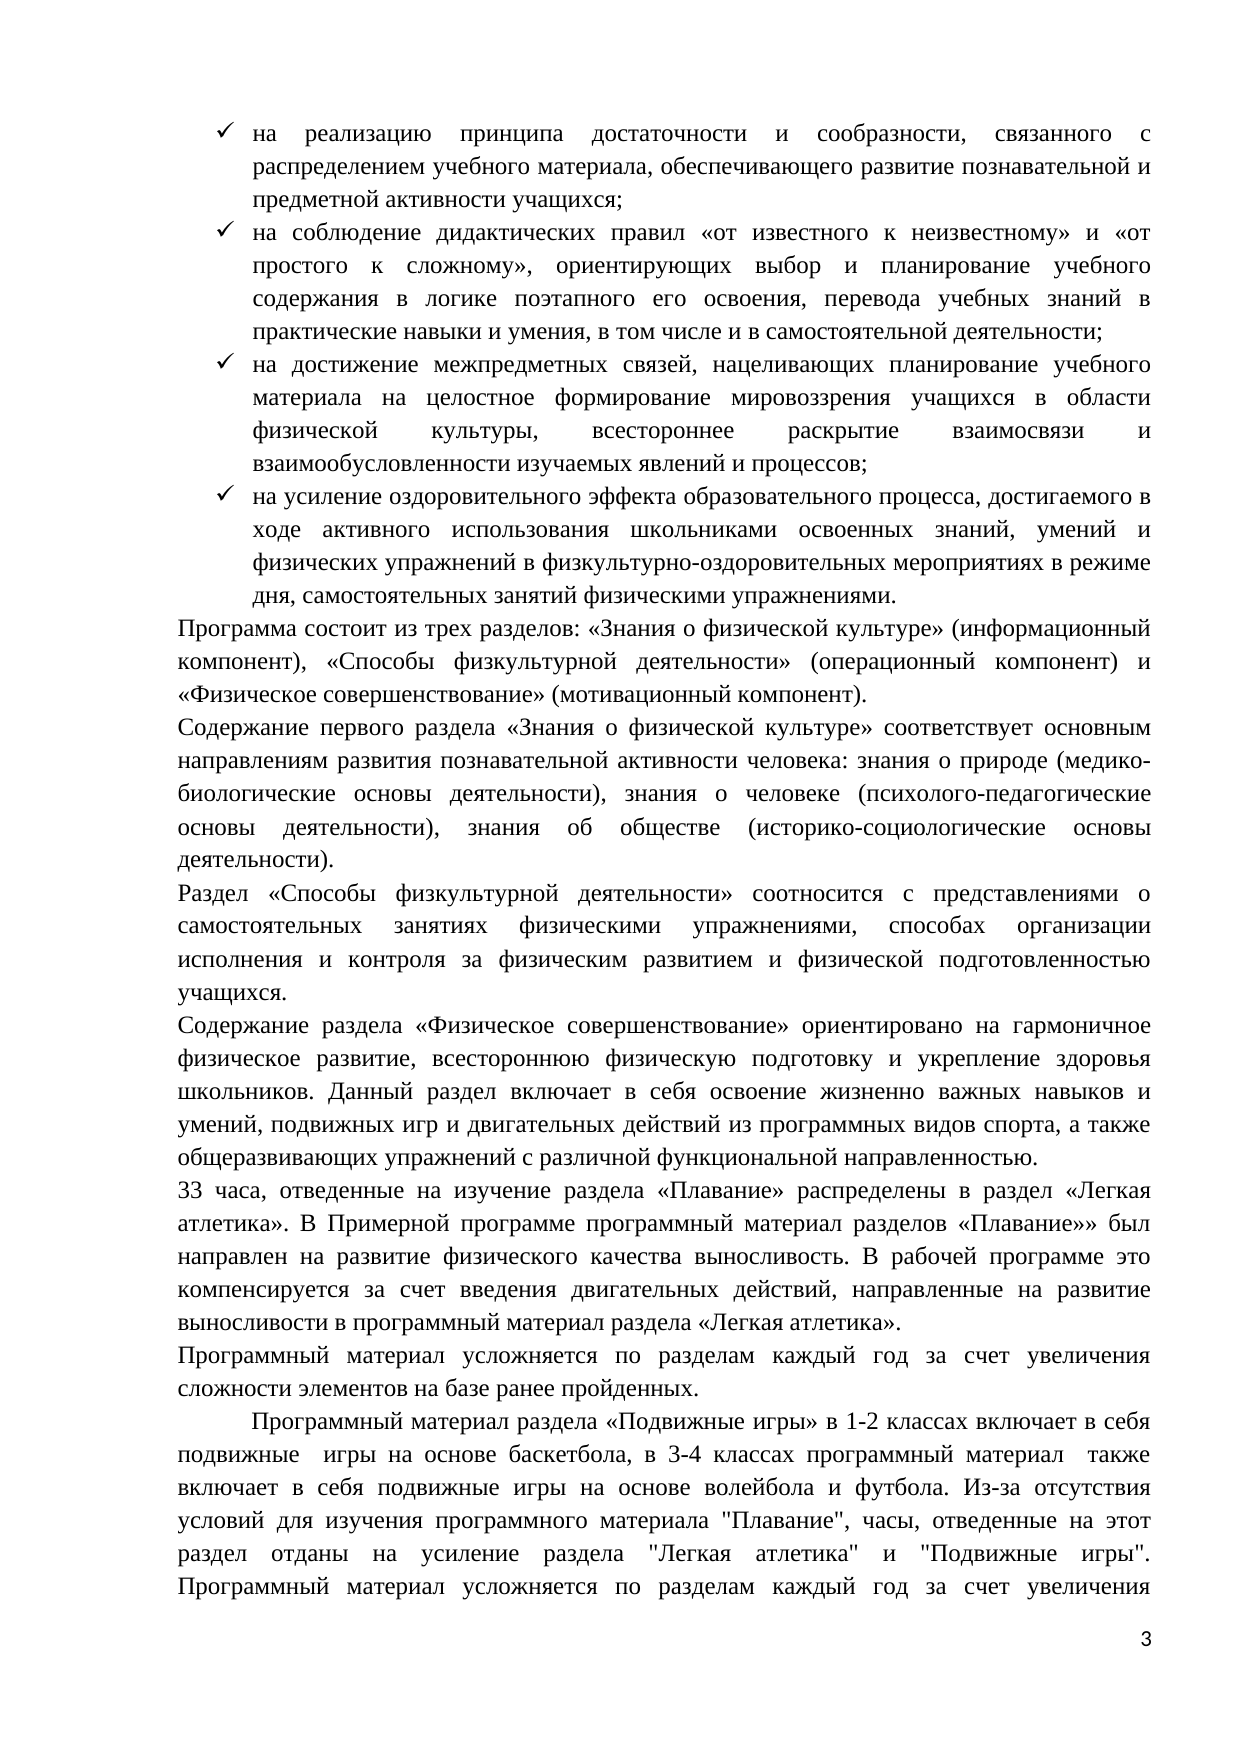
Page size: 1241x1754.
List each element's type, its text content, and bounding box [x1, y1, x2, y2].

text Содержание раздела «Физическое совершенствование» ориентировано на гармоничное физическое развитие, всестороннюю физическую подготовку и укрепление здоровья школьников. Данный раздел включает в себя освоение жизненно важных навыков и умений, подвижных игр и двигательных действий из программных видов спорта, а также общеразвивающих упражнений с различной функциональной направленностью. [177, 1010, 1152, 1171]
list на соблюдение дидактических правил «от известного к неизвестному» и «от простого к сложному», ориентирующих выбор и планирование учебного содержания в логике поэтапного его освоения, перевода учебных знаний в практические навыки и умения, в том числе и в самостоятельной деятельности; [215, 217, 1152, 345]
text 33 часа, отведенные на изучение раздела «Плавание» распределены в раздел «Легкая атлетика». В Примерной программе программный материал разделов «Плавание»» был направлен на развитие физического качества выносливость. В рабочей программе это компенсируется за счет введения двигательных действий, направленные на развитие выносливости в программный материал раздела «Легкая атлетика». [177, 1175, 1152, 1336]
text Раздел «Способы физкультурной деятельности» соотносится с представлениями о самостоятельных занятиях физическими упражнениями, способах организации исполнения и контроля за физическим развитием и физической подготовленностью учащихся. [177, 878, 1152, 1005]
list на достижение межпредметных связей, нацеливающих планирование учебного материала на целостное формирование мировоззрения учащихся в области физической культуры, всестороннее раскрытие взаимосвязи и взаимообусловленности изучаемых явлений и процессов; [215, 349, 1152, 477]
text Программный материал усложняется по разделам каждый год за счет увеличения сложности элементов на базе ранее пройденных. [177, 1340, 1152, 1402]
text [177, 1406, 1152, 1600]
text Программа состоит из трех разделов: «Знания о физической культуре» (информационный компонент), «Способы физкультурной деятельности» (операционный компонент) и «Физическое совершенствование» (мотивационный компонент). [177, 613, 1152, 708]
list на реализацию принципа достаточности и сообразности, связанного с распределением учебного материала, обеспечивающего развитие познавательной и предметной активности учащихся; [215, 118, 1152, 213]
text Содержание первого раздела «Знания о физической культуре» соответствует основным направлениям развития познавательной активности человека: знания о природе (медико-биологические основы деятельности), знания о человеке (психолого-педагогические основы деятельности), знания об обществе (историко-социологические основы деятельности). [177, 712, 1152, 873]
list на усиление оздоровительного эффекта образовательного процесса, достигаемого в ходе активного использования школьниками освоенных знаний, умений и физических упражнений в физкультурно-оздоровительных мероприятиях в режиме дня, самостоятельных занятий физическими упражнениями. [215, 481, 1152, 609]
